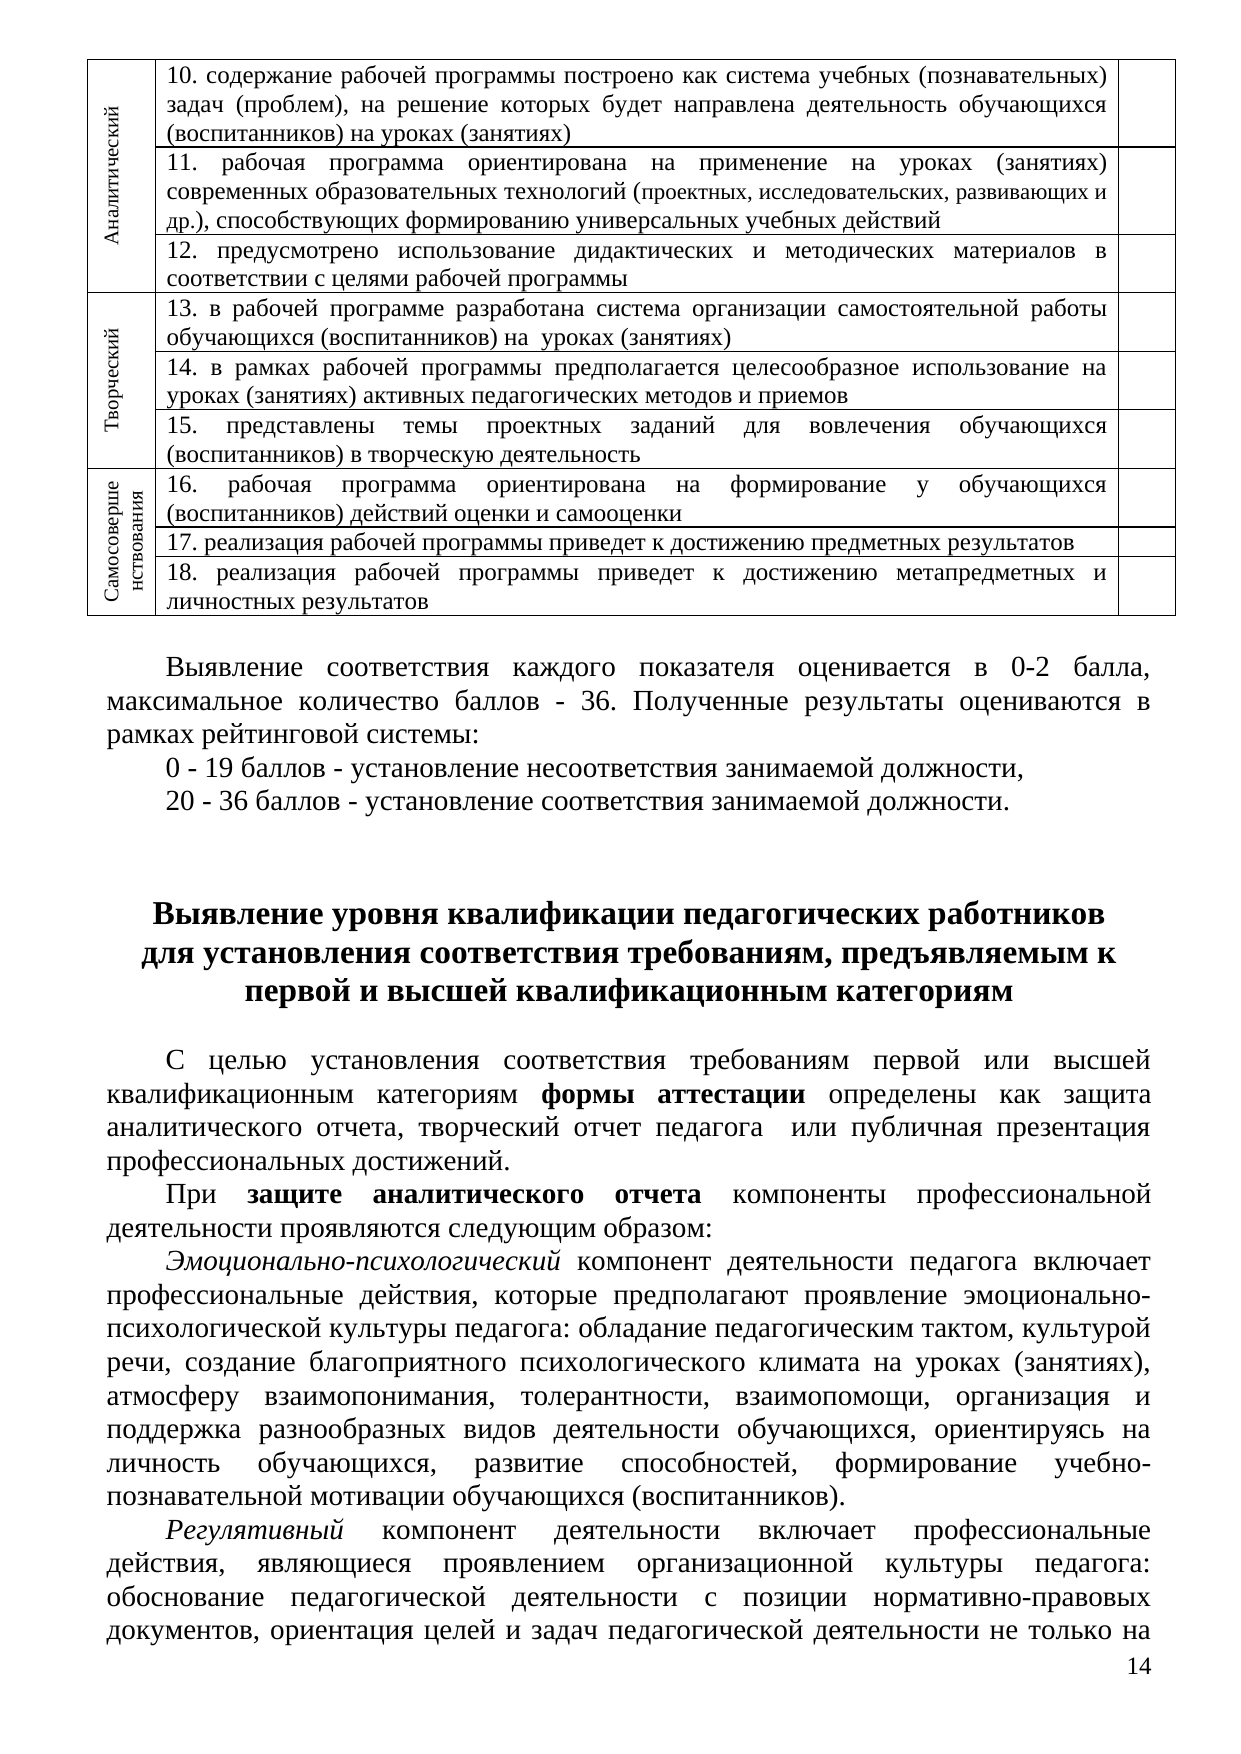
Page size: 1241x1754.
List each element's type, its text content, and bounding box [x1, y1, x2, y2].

table_cell 11. рабочая программа ориентирована на применение на уроках (занятиях) современных образовательных технологий (проектных, исследовательских, развивающих и др.), способствующих формированию универсальных учебных действий [156, 148, 1118, 234]
table_cell Аналитический [88, 60, 155, 292]
table_cell [1119, 528, 1175, 556]
table_cell [1119, 148, 1175, 234]
table_cell [1119, 410, 1175, 468]
text Выявление уровня квалификации педагогических работников для установления соответствия требованиям, предъявляемым к первой и высшей квалификационным категориям [106, 894, 1152, 1009]
table_cell 14. в рамках рабочей программы предполагается целесообразное использование на уроках (занятиях) активных педагогических методов и приемов [156, 352, 1118, 409]
table_cell 15. представлены темы проектных заданий для вовлечения обучающихся (воспитанников) в творческую деятельность [156, 410, 1118, 468]
table_cell 17. реализация рабочей программы приведет к достижению предметных результатов [156, 528, 1118, 556]
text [106, 1512, 1152, 1646]
table_cell [1119, 352, 1175, 409]
table_cell 12. предусмотрено использование дидактических и методических материалов в соответствии с целями рабочей программы [156, 235, 1118, 292]
table_cell 10. содержание рабочей программы построено как система учебных (познавательных) задач (проблем), на решение которых будет направлена деятельность обучающихся (воспитанников) на уроках (занятиях) [156, 60, 1118, 146]
table_cell 16. рабочая программа ориентирована на формирование у обучающихся (воспитанников) действий оценки и самооценки [156, 469, 1118, 526]
text 20 - 36 баллов - установление соответствия занимаемой должности. [106, 783, 1152, 817]
text 0 - 19 баллов - установление несоответствия занимаемой должности, [106, 750, 1152, 783]
table_cell Творческий [88, 293, 155, 468]
table_cell [1119, 235, 1175, 292]
table_cell [1119, 557, 1175, 615]
text С целью установления соответствия требованиям первой или высшей квалификационным категориям формы аттестации определены как защита аналитического отчета, творческий отчет педагога или публичная презентация профессиональных достижений. [106, 1042, 1152, 1176]
table_cell [1119, 469, 1175, 526]
text Выявление соответствия каждого показателя оценивается в 0-2 балла, максимальное количество баллов - 36. Полученные результаты оцениваются в рамках рейтинговой системы: [106, 649, 1152, 750]
table_cell Самосовершенствования [88, 469, 155, 615]
text Эмоционально-психологический компонент деятельности педагога включает профессиональные действия, которые предполагают проявление эмоционально-психологической культуры педагога: обладание педагогическим тактом, культурой речи, создание благоприятного психологического климата на уроках (занятиях), атмосферу взаимопонимания, толерантности, взаимопомощи, организация и поддержка разнообразных видов деятельности обучающихся, ориентируясь на личность обучающихся, развитие способностей, формирование учебно-познавательной мотивации обучающихся (воспитанников). [106, 1243, 1152, 1512]
table_cell [1119, 293, 1175, 351]
table_cell [1119, 60, 1175, 146]
table_cell 18. реализация рабочей программы приведет к достижению метапредметных и личностных результатов [156, 557, 1118, 615]
table_cell 13. в рабочей программе разработана система организации самостоятельной работы обучающихся (воспитанников) на уроках (занятиях) [156, 293, 1118, 351]
text При защите аналитического отчета компоненты профессиональной деятельности проявляются следующим образом: [106, 1176, 1152, 1243]
